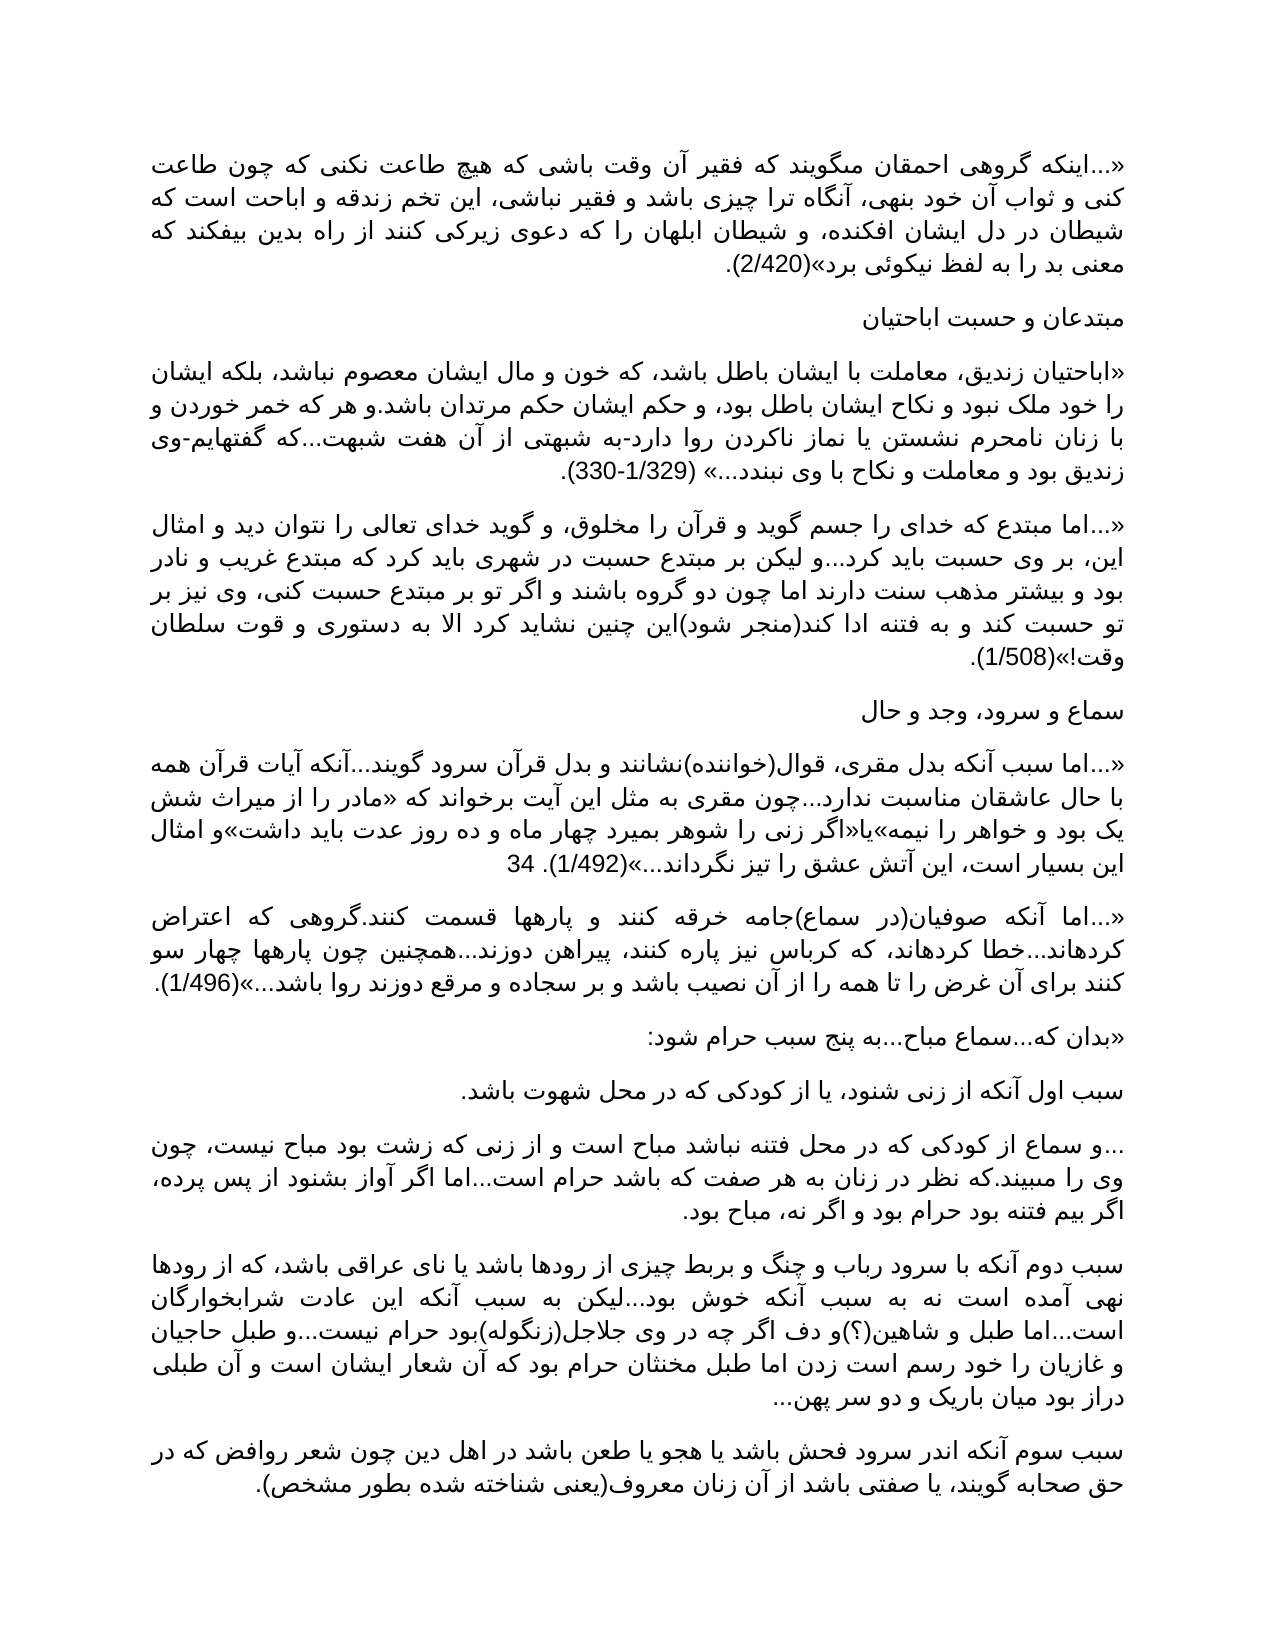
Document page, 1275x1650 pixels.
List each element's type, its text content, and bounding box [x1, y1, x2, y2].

text سبب دوم آنکه با سرود رباب و چنگ و بربط چیزى از رودها باشد یا ناى عراقى باشد، که از رودها نهى آمده است نه به سبب آنکه خوش بود...لیکن به سبب آنکه این عادت شرابخوارگان است...اما طبل و شاهین(؟)و دف اگر چه در وى جلاجل(زنگوله)بود حرام نیست...و طبل حاجیان و غازیان را خود رسم است زدن اما طبل مخنثان حرام بود که آن شعار ایشان است و آن طبلى دراز بود میان باریک و دو سر پهن... [150, 1250, 1125, 1411]
text «...اما مبتدع که خداى را جسم گوید و قرآن را مخلوق، و گوید خداى تعالى را نتوان دید و امثال این، بر وى حسبت باید کرد...و لیکن بر مبتدع حسبت در شهرى باید کرد که مبتدع غریب و نادر بود و بیشتر مذهب سنت دارند اما چون دو گروه باشند و اگر تو بر مبتدع حسبت کنى، وى نیز بر تو حسبت کند و به فتنه ادا کند(منجر شود)این چنین نشاید کرد الا به دستورى و قوت سلطان وقت!»(1/508). [150, 510, 1125, 671]
text «...اینکه گروهى احمقان مى‏گویند که فقیر آن وقت باشى که هیچ طاعت نکنى که چون طاعت کنى و ثواب آن خود بنهى، آنگاه ترا چیزى باشد و فقیر نباشى، این تخم زندقه و اباحت است که شیطان در دل ایشان افکنده، و شیطان ابلهان را که دعوى زیرکى کنند از راه بدین بیفکند که معنى بد را به لفظ نیکوئى برد»(2/420). [150, 150, 1125, 278]
text مبتدعان و حسبت اباحتیان [150, 303, 1125, 332]
text سبب سوم آنکه اندر سرود فحش باشد یا هجو یا طعن باشد در اهل دین چون شعر روافض که در حق صحابه گویند، یا صفتى باشد از آن زنان معروف(یعنى شناخته شده بطور مشخص). [150, 1436, 1125, 1498]
text سبب اول آنکه از زنى شنود، یا از کودکى که در محل شهوت باشد. [150, 1076, 1125, 1105]
text «اباحتیان زندیق، معاملت با ایشان باطل باشد، که خون و مال ایشان معصوم نباشد، بلکه ایشان را خود ملک نبود و نکاح ایشان باطل بود، و حکم ایشان حکم مرتدان باشد.و هر که خمر خوردن و با زنان نامحرم نشستن یا نماز ناکردن روا دارد-به شبهتى از آن هفت شبهت...که گفته‏ایم-وى زندیق بود و معاملت و نکاح با وى نبندد...» (1/329-330). [150, 357, 1125, 484]
text «...اما سبب آنکه بدل مقرى، قوال(خواننده)نشانند و بدل قرآن سرود گویند...آنکه آیات قرآن همه با حال عاشقان مناسبت ندارد...چون مقرى به مثل این آیت برخواند که «مادر را از میراث شش یک بود و خواهر را نیمه»یا«اگر زنى را شوهر بمیرد چهار ماه و ده روز عدت باید داشت»و امثال این بسیار است، این آتش عشق را تیز نگرداند...»(1/492). 34 [150, 749, 1125, 877]
text ...و سماع از کودکى که در محل فتنه نباشد مباح است و از زنى که زشت بود مباح نیست، چون وى را مى‏بیند.که نظر در زنان به هر صفت که باشد حرام است...اما اگر آواز بشنود از پس پرده، اگر بیم فتنه بود حرام بود و اگر نه، مباح بود. [150, 1130, 1125, 1225]
text «بدان که...سماع مباح...به پنج سبب حرام شود: [150, 1022, 1125, 1051]
text «...اما آنکه صوفیان(در سماع)جامه خرقه کنند و پاره‏ها قسمت کنند.گروهى که اعتراض کرده‏اند...خطا کرده‏اند، که کرباس نیز پاره کنند، پیراهن دوزند...همچنین چون پاره‏ها چهار سو کنند براى آن غرض را تا همه را از آن نصیب باشد و بر سجاده و مرقع دوزند روا باشد...»(1/496). [150, 902, 1125, 997]
text سماع و سرود، وجد و حال [150, 696, 1125, 724]
